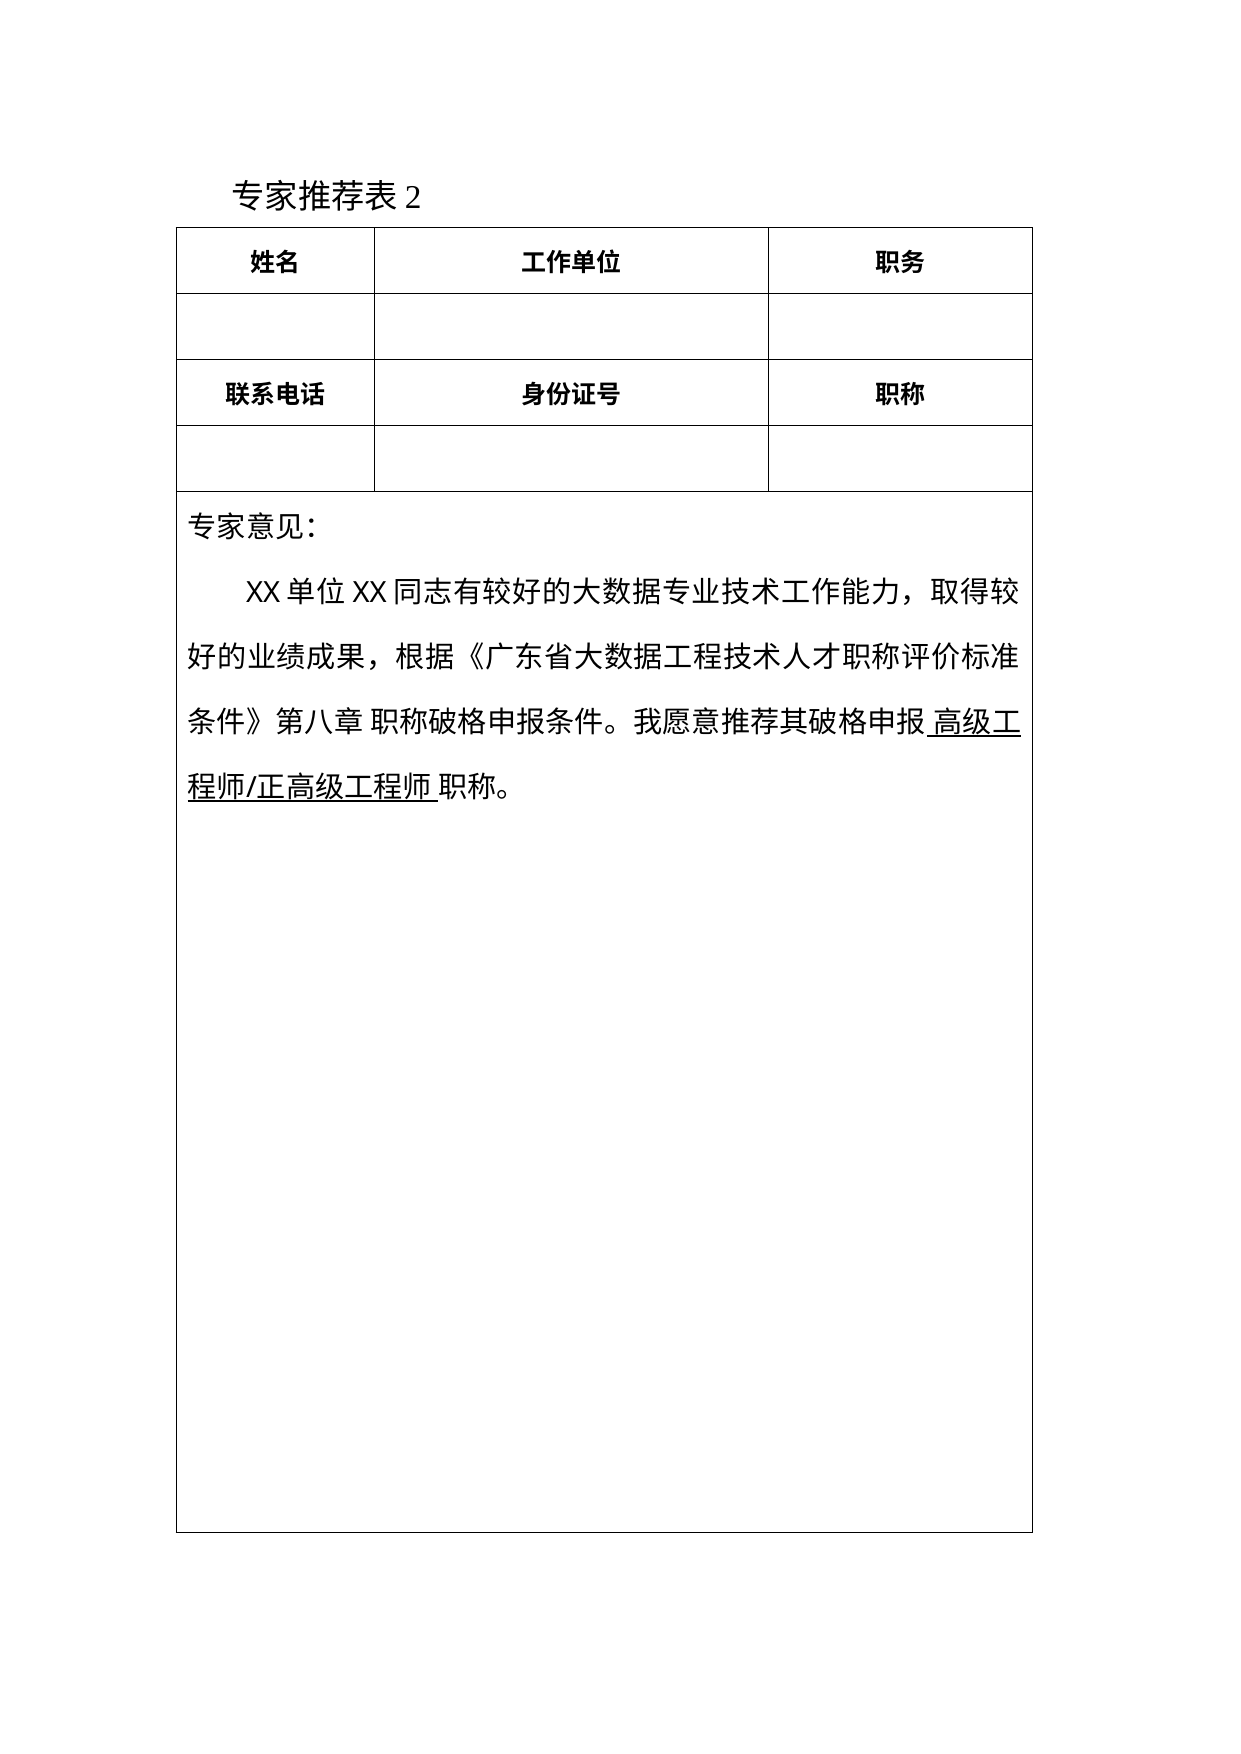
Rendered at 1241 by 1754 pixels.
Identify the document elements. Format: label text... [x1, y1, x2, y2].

table_cell 联系电话 [177, 360, 374, 425]
table_header 职务 [769, 228, 1032, 293]
table_cell 职称 [769, 360, 1032, 425]
table_cell [177, 294, 374, 359]
table_header 工作单位 [375, 228, 768, 293]
table_cell [177, 426, 374, 491]
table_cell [177, 492, 1032, 1532]
text 专家推荐表2 [187, 162, 1053, 227]
table_cell 身份证号 [375, 360, 768, 425]
table_cell [375, 426, 768, 491]
table_cell [769, 426, 1032, 491]
table_cell [375, 294, 768, 359]
table_header 姓名 [177, 228, 374, 293]
table_cell [769, 294, 1032, 359]
